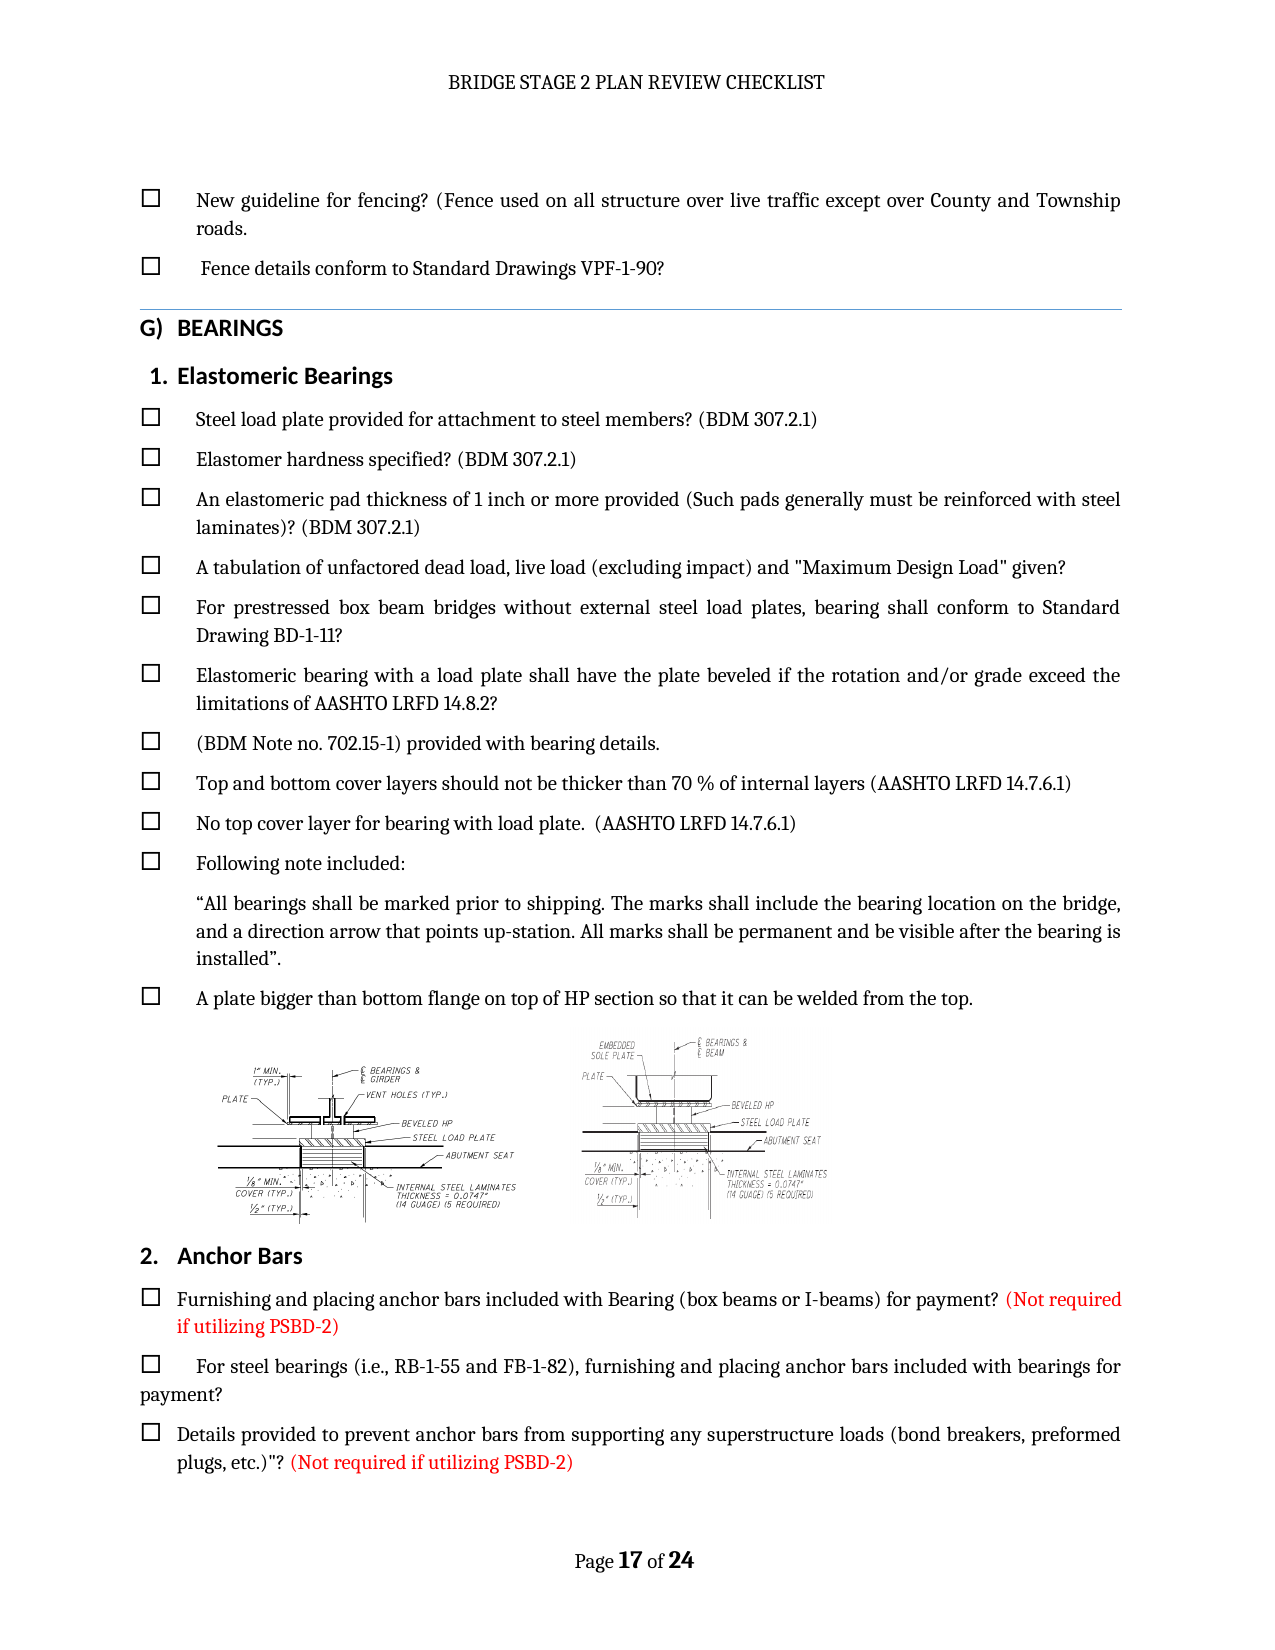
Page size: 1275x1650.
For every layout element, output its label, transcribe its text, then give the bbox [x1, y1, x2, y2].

text Top and bottom cover layers should not be thicker than 70 % of internal layers (AASHTO LRFD 14.7.6.1) [139, 771, 1122, 796]
picture [214, 1061, 518, 1224]
text Following note included: [139, 852, 1122, 876]
text A tabulation of unfactored dead load, live load (excluding impact) and "Maximum Design Load" given? [139, 556, 1122, 580]
text Elastomeric bearing with a load plate shall have the plate beveled if the rotation and/or grade exceed the limitations of AASHTO LRFD 14.8.2? [139, 663, 1122, 715]
text For steel bearings (i.e., RB-1-55 and FB-1-82), furnishing and placing anchor bars included with bearings for payment? [139, 1355, 1122, 1407]
text Fence details conform to Standard Drawings VPF-1-90? [139, 257, 1122, 281]
text A plate bigger than bottom flange on top of HP section so that it can be welded from the top. [139, 987, 1122, 1011]
text For prestressed box beam bridges without external steel load plates, bearing shall conform to Standard Drawing BD-1-11? [139, 596, 1122, 647]
subtitle Elastomeric Bearings [149, 360, 1122, 391]
text Details provided to prevent anchor bars from supporting any superstructure loads (bond breakers, preformed plugs, etc.)"? (Not required if utilizing PSBD-2) [139, 1423, 1122, 1474]
subtitle Anchor Bars [139, 1240, 1122, 1270]
text Steel load plate provided for attachment to steel members? (BDM 307.2.1) [139, 407, 1122, 432]
list New guideline for fencing? (Fence used on all structure over live traffic except over County and Township roads. [139, 189, 1122, 241]
text (BDM Note no. 702.15-1) provided with bearing details. [139, 731, 1122, 755]
picture [568, 1027, 834, 1224]
text “All bearings shall be marked prior to shipping. The marks shall include the bearing location on the bridge, and a direction arrow that points up-station. All marks shall be permanent and be visible after the bearing is installed”. [139, 892, 1122, 971]
text Furnishing and placing anchor bars included with Bearing (box beams or I-beams) for payment? (Not required if utilizing PSBD-2) [139, 1287, 1122, 1339]
text No top cover layer for bearing with load plate. (AASHTO LRFD 14.7.6.1) [139, 812, 1122, 836]
subtitle BEARINGS [139, 310, 1122, 343]
text An elastomeric pad thickness of 1 inch or more provided (Such pads generally must be reinforced with steel laminates)? (BDM 307.2.1) [139, 488, 1122, 539]
text Elastomer hardness specified? (BDM 307.2.1) [139, 448, 1122, 472]
